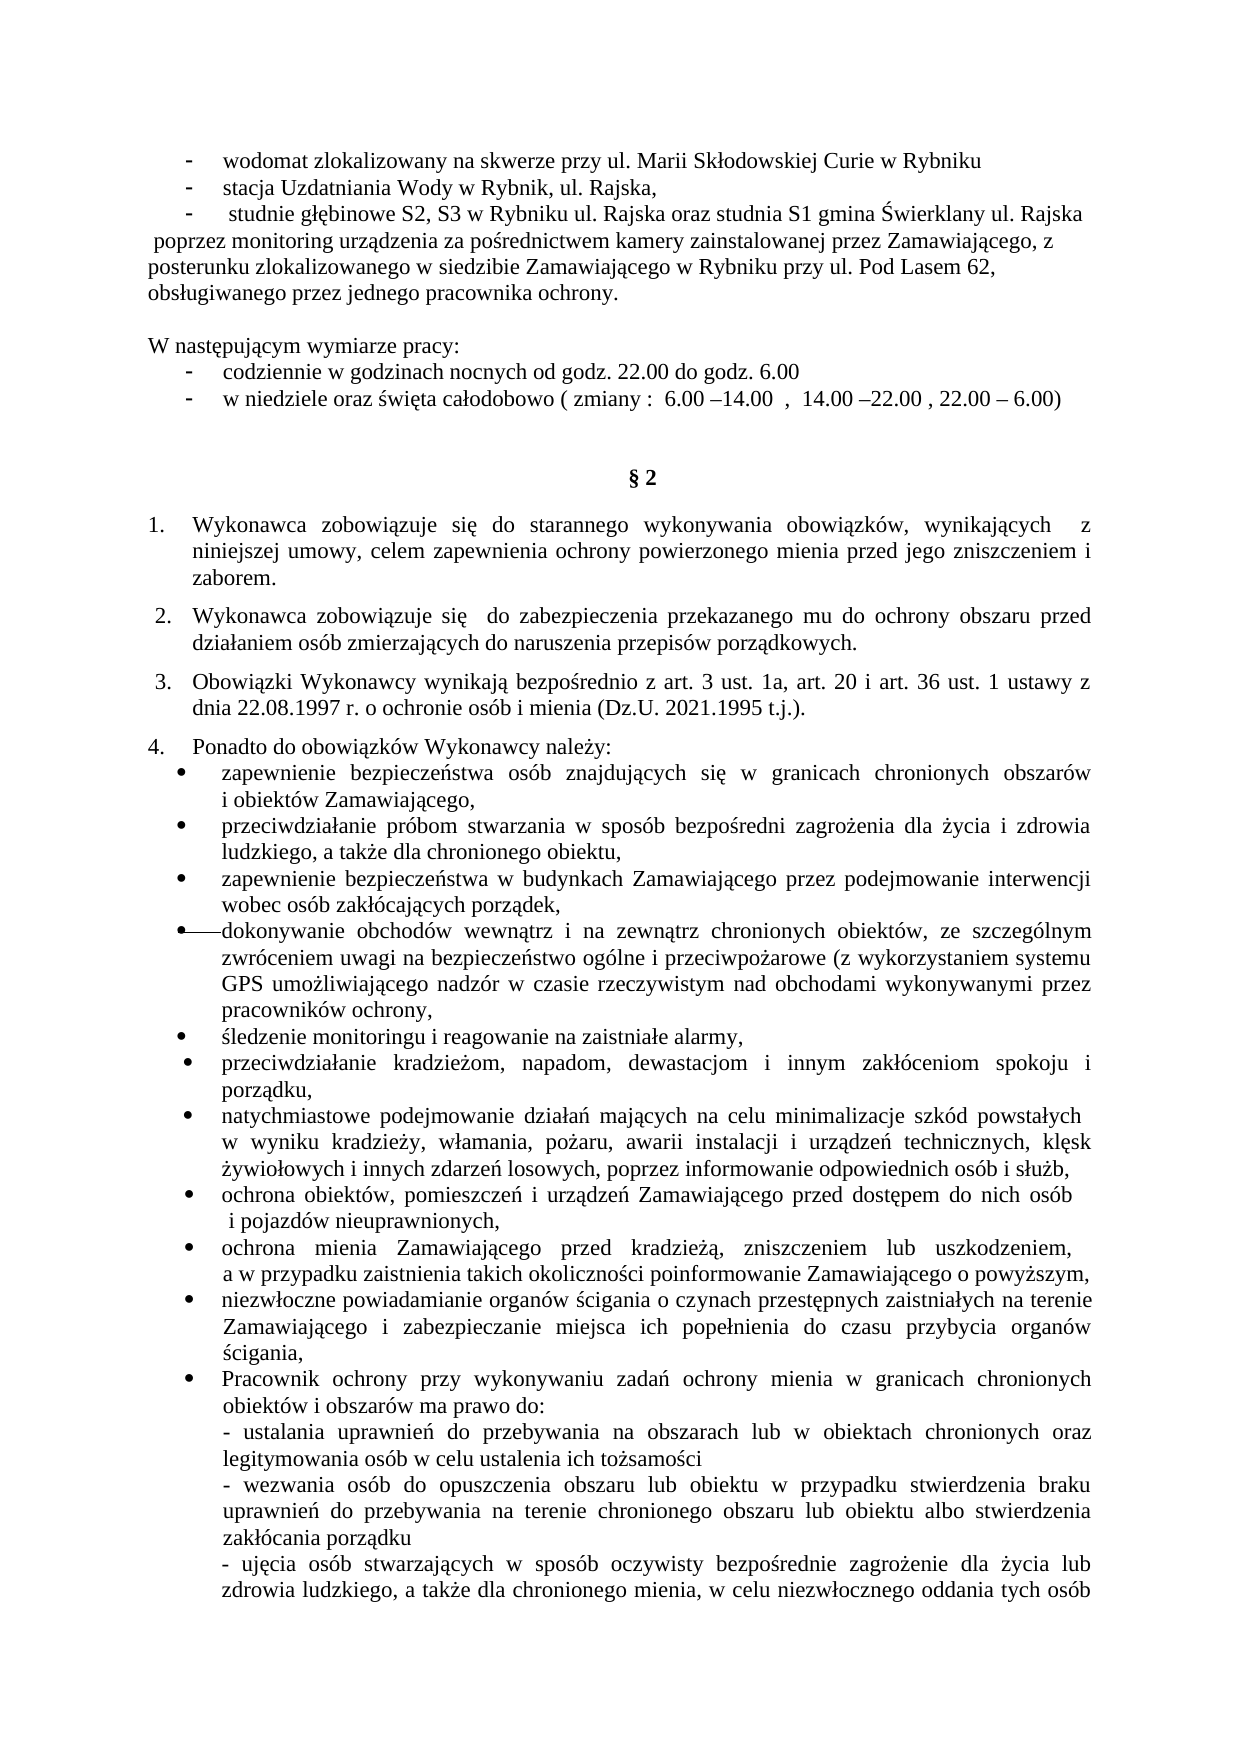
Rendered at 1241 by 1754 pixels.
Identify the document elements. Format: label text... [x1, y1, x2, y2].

list stacja Uzdatniania Wody w Rybnik, ul. Rajska, [185, 174, 1093, 200]
list w niedziele oraz święta całodobowo ( zmiany : 6.00 –14.00 , 14.00 –22.00 , 22.00 – 6.00) [185, 385, 1093, 411]
list śledzenie monitoringu i reagowanie na zaistniałe alarmy, [177, 1023, 1093, 1049]
list codziennie w godzinach nocnych od godz. 22.00 do godz. 6.00 [185, 358, 1093, 385]
list niezwłoczne powiadamianie organów ścigania o czynach przestępnych zaistniałych na terenie Zamawiającego i zabezpieczanie miejsca ich popełnienia do czasu przybycia organów ścigania, [185, 1286, 1093, 1366]
list przeciwdziałanie kradzieżom, napadom, dewastacjom i innym zakłóceniom spokoju i porządku, [184, 1049, 1093, 1102]
text W następującym wymiarze pracy: [148, 332, 1093, 358]
list wodomat zlokalizowany na skwerze przy ul. Marii Skłodowskiej Curie w Rybniku [185, 148, 1093, 174]
text - wezwania osób do opuszczenia obszaru lub obiektu w przypadku stwierdzenia braku uprawnień do przebywania na terenie chronionego obszaru lub obiektu albo stwierdzenia zakłócania porządku [223, 1471, 1093, 1550]
list zapewnienie bezpieczeństwa w budynkach Zamawiającego przez podejmowanie interwencji wobec osób zakłócających porządek, [177, 865, 1093, 917]
list dokonywanie obchodów wewnątrz i na zewnątrz chronionych obiektów, ze szczególnym zwróceniem uwagi na bezpieczeństwo ogólne i przeciwpożarowe (z wykorzystaniem systemu GPS umożliwiającego nadzór w czasie rzeczywistym nad obchodami wykonywanymi przez pracowników ochrony, [177, 917, 1093, 1023]
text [221, 1550, 1093, 1603]
list Wykonawca zobowiązuje się do starannego wykonywania obowiązków, wynikających z niniejszej umowy, celem zapewnienia ochrony powierzonego mienia przed jego zniszczeniem i zaborem. [148, 511, 1093, 590]
text § 2 [192, 464, 1093, 490]
text poprzez monitoring urządzenia za pośrednictwem kamery zainstalowanej przez Zamawiającego, z posterunku zlokalizowanego w siedzibie Zamawiającego w Rybniku przy ul. Pod Lasem 62, obsługiwanego przez jednego pracownika ochrony. [148, 227, 1093, 306]
list Ponadto do obowiązków Wykonawcy należy: [148, 733, 1093, 759]
list zapewnienie bezpieczeństwa osób znajdujących się w granicach chronionych obszarów i obiektów Zamawiającego, [177, 759, 1093, 812]
list przeciwdziałanie próbom stwarzania w sposób bezpośredni zagrożenia dla życia i zdrowia ludzkiego, a także dla chronionego obiektu, [177, 812, 1093, 865]
list natychmiastowe podejmowanie działań mających na celu minimalizacje szkód powstałych w wyniku kradzieży, włamania, pożaru, awarii instalacji i urządzeń technicznych, klęsk żywiołowych i innych zdarzeń losowych, poprzez informowanie odpowiednich osób i służb, [184, 1102, 1093, 1181]
list Wykonawca zobowiązuje się do zabezpieczenia przekazanego mu do ochrony obszaru przed działaniem osób zmierzających do naruszenia przepisów porządkowych. [154, 603, 1093, 655]
list Pracownik ochrony przy wykonywaniu zadań ochrony mienia w granicach chronionych obiektów i obszarów ma prawo do: [185, 1366, 1093, 1418]
list studnie głębinowe S2, S3 w Rybniku ul. Rajska oraz studnia S1 gmina Świerklany ul. Rajska [185, 200, 1093, 227]
list ochrona mienia Zamawiającego przed kradzieżą, zniszczeniem lub uszkodzeniem, a w przypadku zaistnienia takich okoliczności poinformowanie Zamawiającego o powyższym, [185, 1234, 1093, 1286]
list Obowiązki Wykonawcy wynikają bezpośrednio z art. 3 ust. 1a, art. 20 i art. 36 ust. 1 ustawy z dnia 22.08.1997 r. o ochronie osób i mienia (Dz.U. 2021.1995 t.j.). [154, 668, 1093, 721]
list ochrona obiektów, pomieszczeń i urządzeń Zamawiającego przed dostępem do nich osób i pojazdów nieuprawnionych, [185, 1181, 1093, 1234]
text - ustalania uprawnień do przebywania na obszarach lub w obiektach chronionych oraz legitymowania osób w celu ustalenia ich tożsamości [223, 1418, 1093, 1471]
